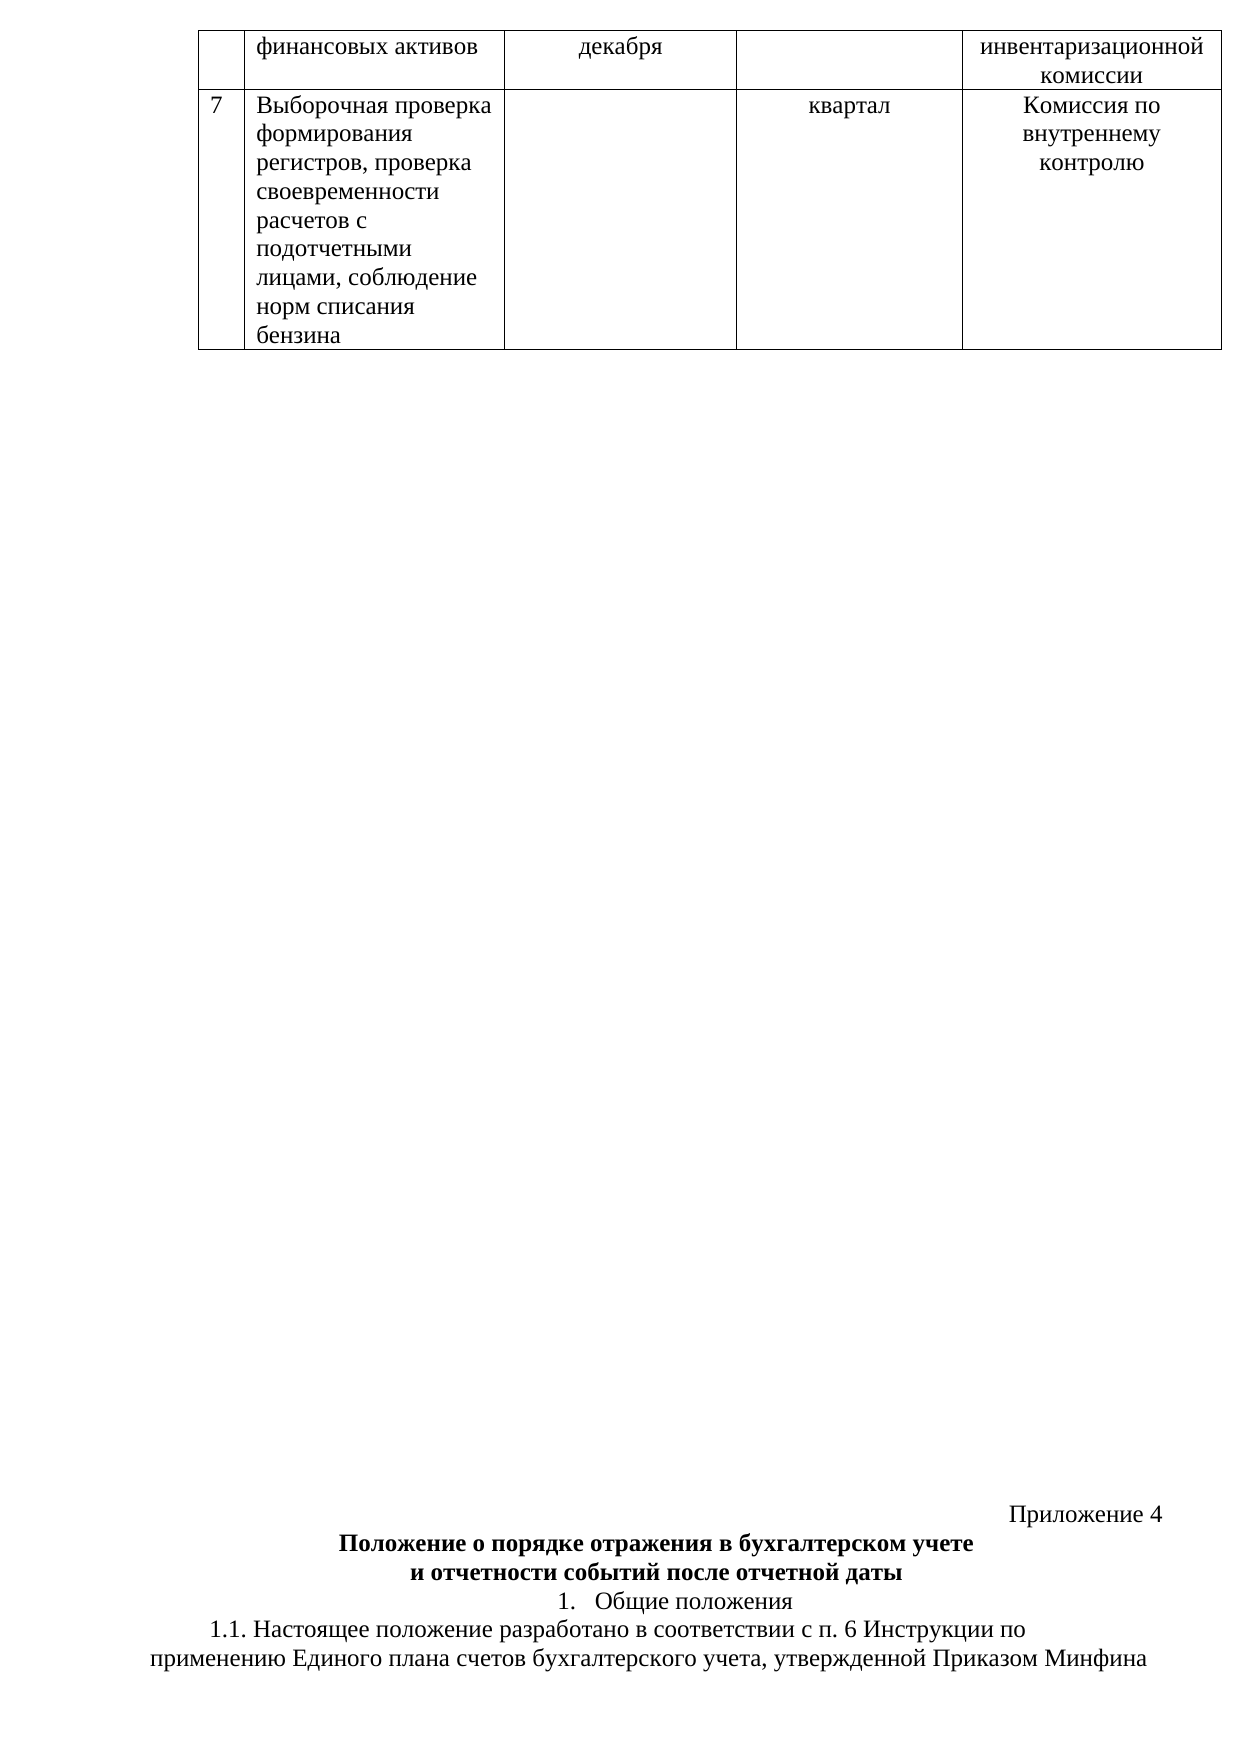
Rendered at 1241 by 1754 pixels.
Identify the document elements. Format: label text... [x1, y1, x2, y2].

text Приложение 4 [150, 1499, 1162, 1528]
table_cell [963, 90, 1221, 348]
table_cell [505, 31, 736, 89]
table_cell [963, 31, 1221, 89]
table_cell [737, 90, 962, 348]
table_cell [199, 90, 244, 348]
list Общие положения [187, 1586, 1162, 1614]
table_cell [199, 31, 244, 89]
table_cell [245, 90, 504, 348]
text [150, 1614, 1162, 1672]
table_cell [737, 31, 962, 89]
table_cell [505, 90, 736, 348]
text и отчетности событий после отчетной даты [150, 1557, 1162, 1586]
text Положение о порядке отражения в бухгалтерском учете [150, 1528, 1162, 1557]
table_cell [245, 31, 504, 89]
